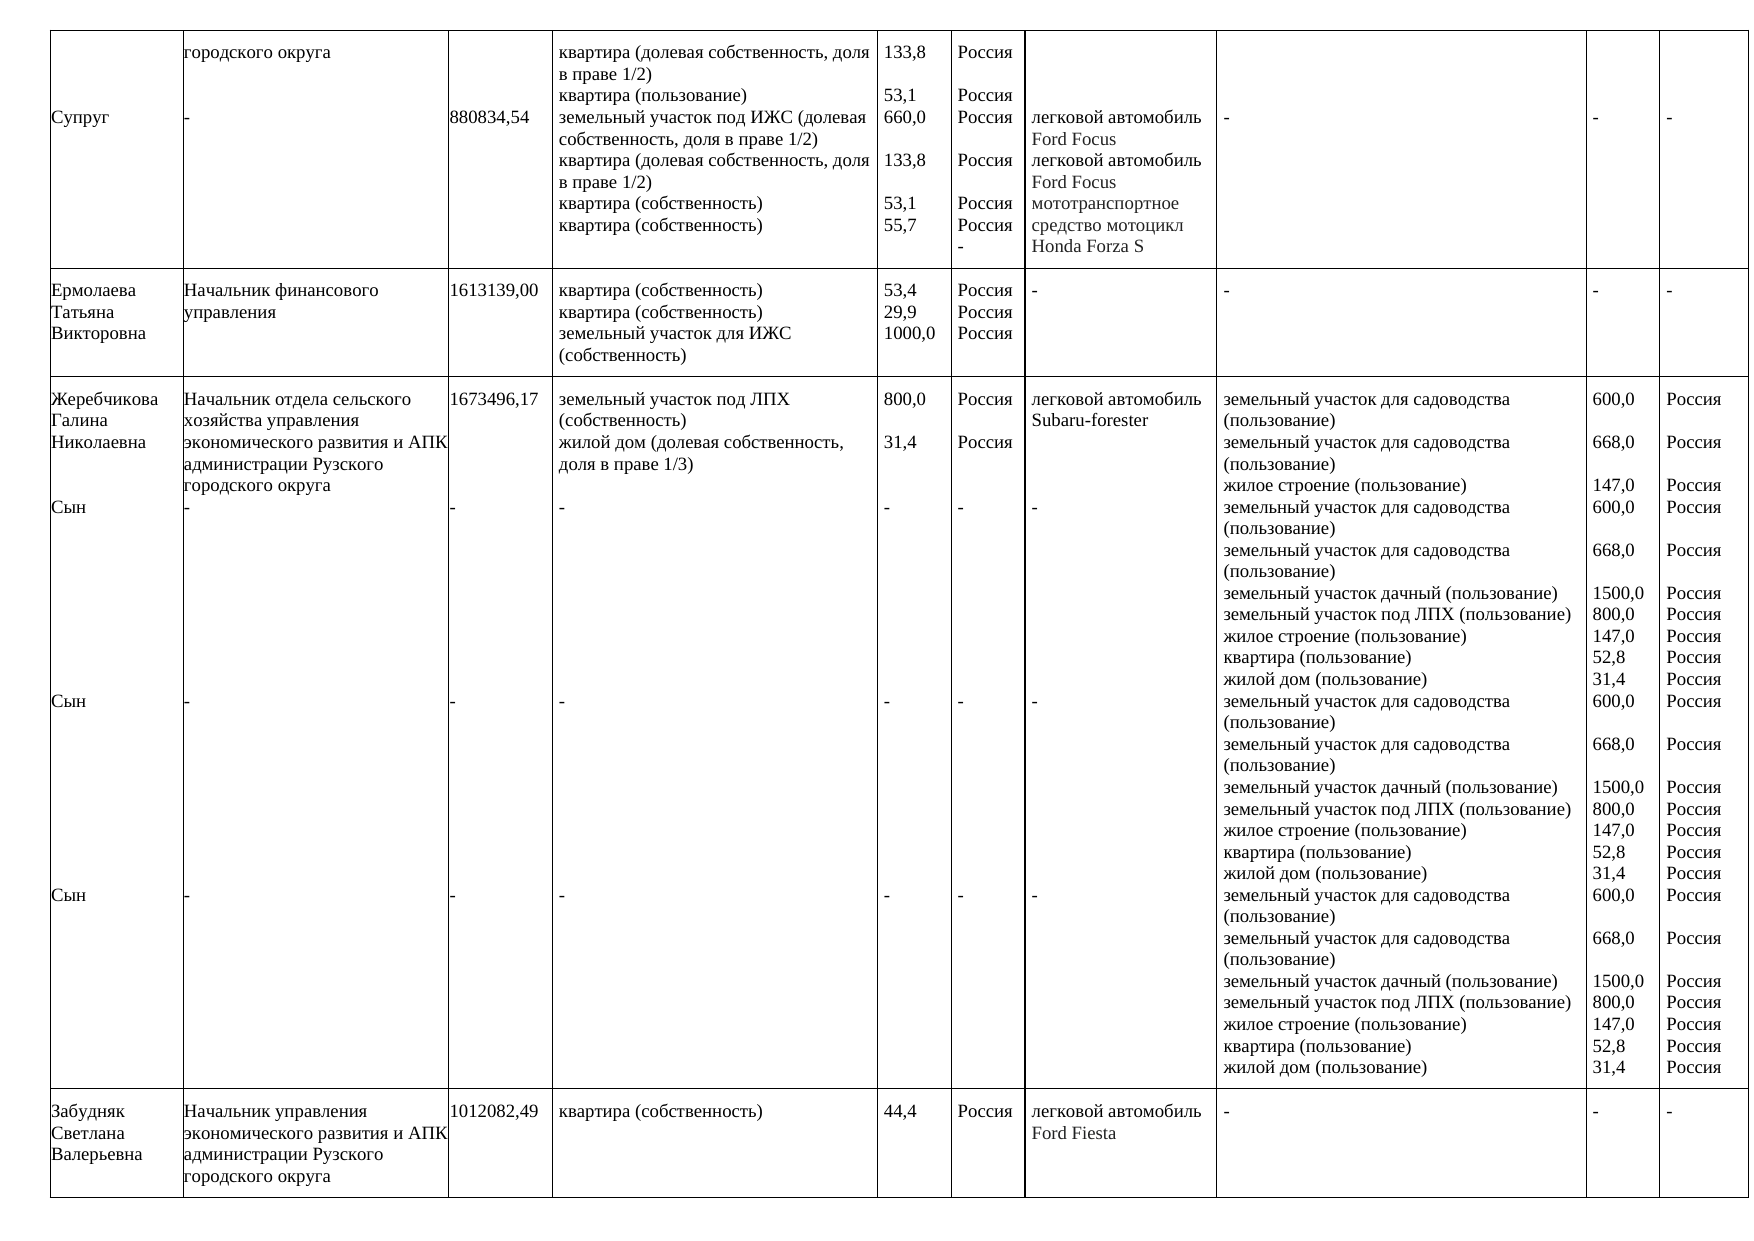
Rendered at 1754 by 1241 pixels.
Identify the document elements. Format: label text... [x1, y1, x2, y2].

table_cell 1613139,00 [449, 269, 552, 376]
table_cell 600,0 668,0 147,0 600,0 668,0 1500,0 800,0 147,0 52,8 31,4 600,0 668,0 1500,0 800,0 147,0 52,8 31,4 600,0 668,0 1500,0 800,0 147,0 52,8 31,4 [1587, 377, 1659, 1088]
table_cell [878, 31, 951, 267]
table_cell Начальник финансового управления [184, 269, 448, 376]
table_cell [553, 31, 877, 267]
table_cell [51, 1089, 183, 1197]
table_cell 800,0 31,4 - - - [878, 377, 951, 1088]
table_cell Начальник отдела сельского хозяйства управления экономического развития и АПК администрации Рузского городского округа - - - [184, 377, 448, 1088]
table_cell земельный участок под ЛПХ (собственность) жилой дом (долевая собственность, доля в праве 1/3) - - - [553, 377, 877, 1088]
table_cell 782631,29 880834,54 [449, 31, 552, 267]
table_cell квартира (собственность) квартира (собственность) земельный участок для ИЖС (собственность) [553, 269, 877, 376]
table_cell - [1217, 269, 1586, 376]
table_cell Ермолаева Татьяна Викторовна [51, 269, 183, 376]
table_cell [1026, 1089, 1216, 1197]
table_cell - [1026, 269, 1216, 376]
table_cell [51, 31, 183, 267]
table_cell Россия Россия Россия [952, 269, 1024, 376]
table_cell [952, 31, 1024, 267]
table_cell - - [1660, 31, 1748, 267]
table_cell 1673496,17 - - - [449, 377, 552, 1088]
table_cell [1026, 31, 1216, 267]
table_cell Жеребчикова Галина Николаевна Сын Сын Сын [51, 377, 183, 1088]
table_cell - - [1587, 31, 1659, 267]
table_cell - [1587, 269, 1659, 376]
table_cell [184, 31, 448, 267]
table_cell - Россия Россия [1660, 1089, 1748, 1197]
table_cell - 44,4 33,1 [1587, 1089, 1659, 1197]
table_cell - [1660, 269, 1748, 376]
table_cell земельный участок для садоводства (пользование) земельный участок для садоводства (пользование) жилое строение (пользование) земельный участок для садоводства (пользование) земельный участок для садоводства (пользование) земельный участок дачный (пользование) земельный участок под ЛПХ (пользование) жилое строение (пользование) квартира (пользование) жилой дом (пользование) земельный участок для садоводства (пользование) земельный участок для садоводства (пользование) земельный участок дачный (пользование) земельный участок под ЛПХ (пользование) жилое строение (пользование) квартира (пользование) жилой дом (пользование) земельный участок для садоводства (пользование) земельный участок для садоводства (пользование) земельный участок дачный (пользование) земельный участок под ЛПХ (пользование) жилое строение (пользование) квартира (пользование) жилой дом (пользование) [1217, 377, 1586, 1088]
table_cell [449, 1089, 552, 1197]
table_cell Россия Россия - - - [952, 377, 1024, 1088]
table_cell 44,4 - [878, 1089, 951, 1197]
table_cell Россия Россия Россия Россия Россия Россия Россия Россия Россия Россия Россия Россия Россия Россия Россия Россия Россия Россия Россия Россия Россия Россия Россия Россия [1660, 377, 1748, 1088]
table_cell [553, 1089, 877, 1197]
table_cell легковой автомобиль Subaru-forester - - - [1026, 377, 1216, 1088]
table_cell Россия - [952, 1089, 1024, 1197]
table_cell - - [1217, 31, 1586, 267]
table_cell 53,4 29,9 1000,0 [878, 269, 951, 376]
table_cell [184, 1089, 448, 1197]
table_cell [1217, 1089, 1586, 1197]
